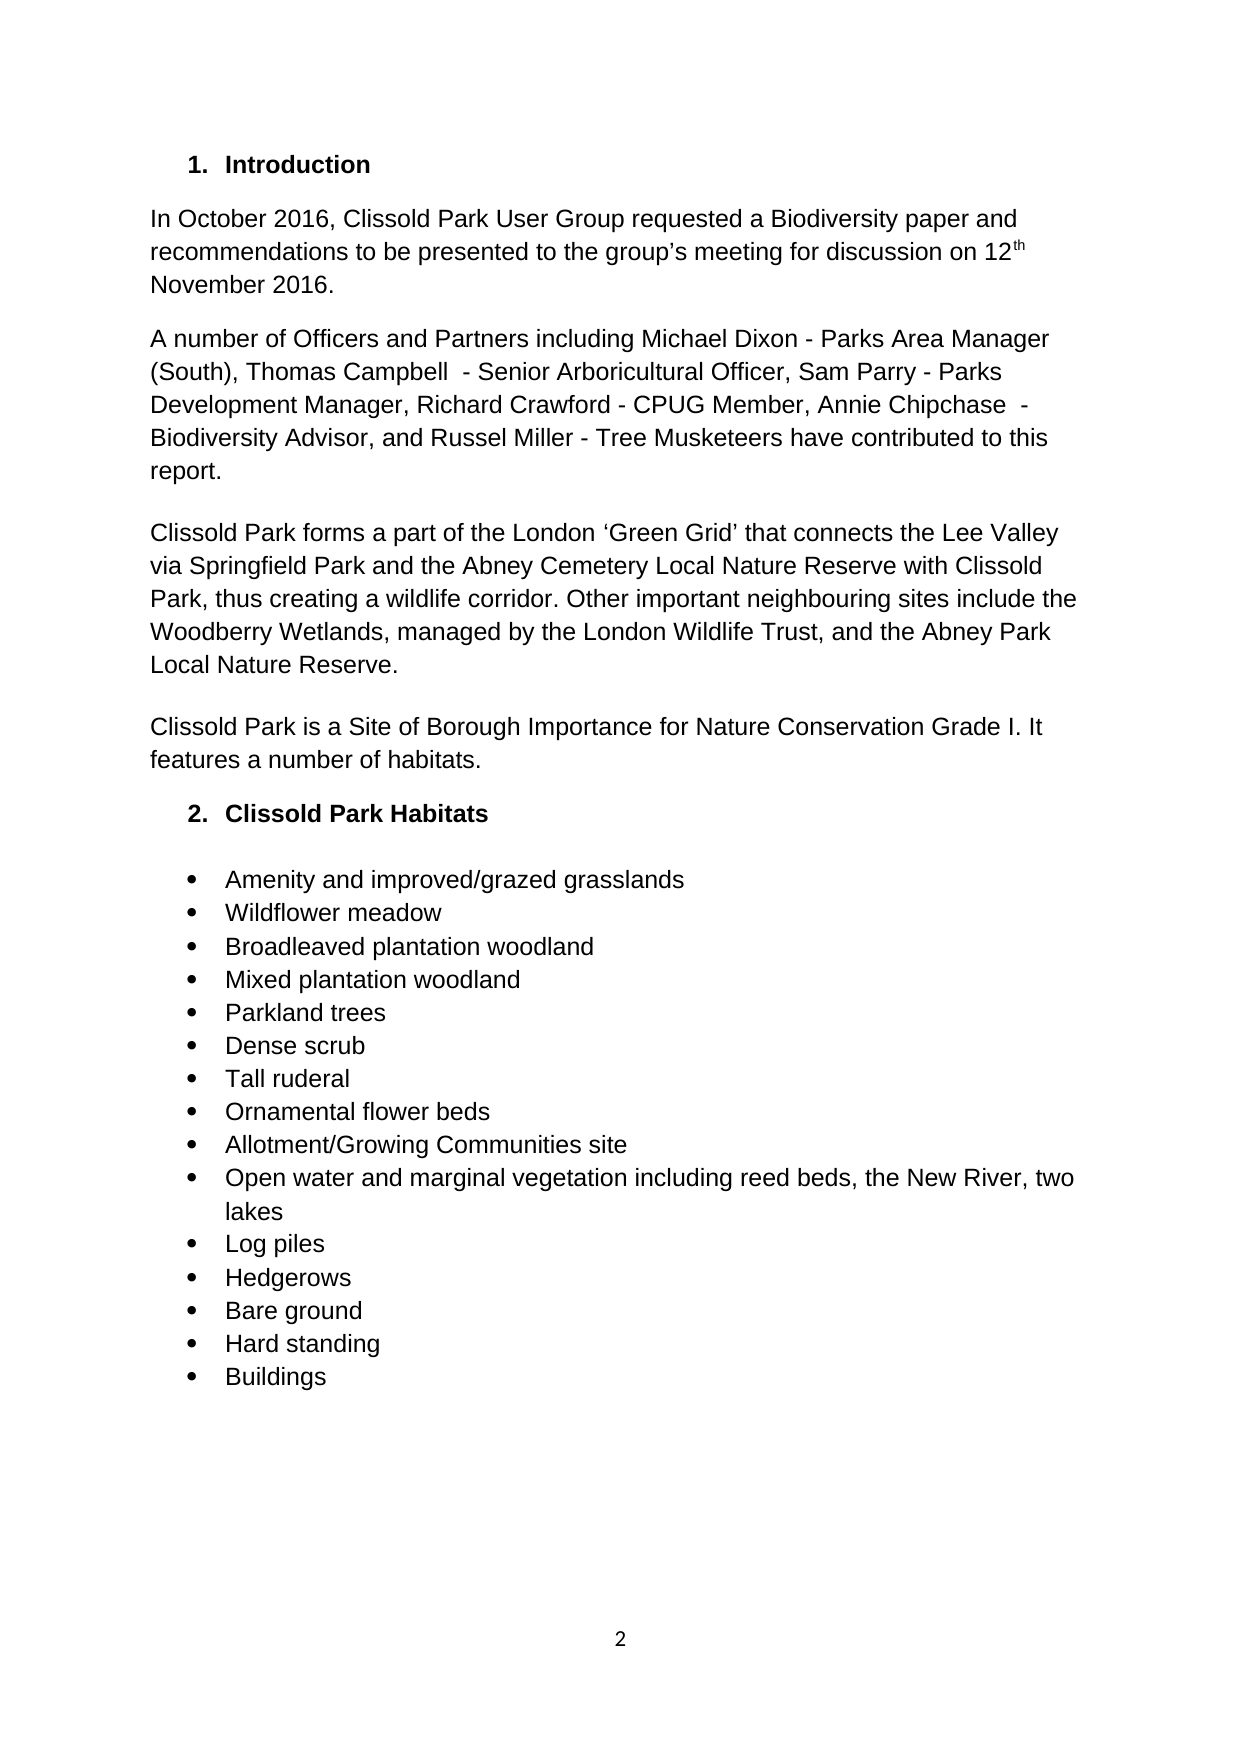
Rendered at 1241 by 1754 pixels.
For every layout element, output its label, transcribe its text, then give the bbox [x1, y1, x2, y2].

text A number of Officers and Partners including Michael Dixon - Parks Area Manager (South), Thomas Campbell - Senior Arboricultural Officer, Sam Parry - Parks Development Manager, Richard Crawford - CPUG Member, Annie Chipchase - Biodiversity Advisor, and Russel Miller - Tree Musketeers have contributed to this report. [150, 324, 1090, 484]
list Broadleaved plantation woodland [187, 931, 1090, 960]
list Introduction [187, 150, 1090, 179]
text Clissold Park forms a part of the London ‘Green Grid’ that connects the Lee Valley via Springfield Park and the Abney Cemetery Local Nature Reserve with Clissold Park, thus creating a wildlife corridor. Other important neighbouring sites include the Woodberry Wetlands, managed by the London Wildlife Trust, and the Abney Park Local Nature Reserve. [150, 518, 1090, 679]
list Parkland trees [187, 998, 1090, 1027]
list Allotment/Growing Communities site [187, 1130, 1090, 1159]
list Amenity and improved/grazed grasslands [187, 865, 1090, 894]
text Clissold Park is a Site of Borough Importance for Nature Conservation Grade I. It features a number of habitats. [150, 712, 1090, 774]
list Log piles [187, 1229, 1090, 1258]
list Bare ground [187, 1296, 1090, 1324]
list Clissold Park Habitats [187, 799, 1090, 828]
list Open water and marginal vegetation including reed beds, the New River, two lakes [187, 1163, 1090, 1225]
list Hedgerows [187, 1263, 1090, 1291]
text In October 2016, Clissold Park User Group requested a Biodiversity paper and recommendations to be presented to the group’s meeting for discussion on 12th November 2016. [150, 204, 1090, 299]
list Tall ruderal [187, 1064, 1090, 1093]
list Wildflower meadow [187, 898, 1090, 927]
list Dense scrub [187, 1031, 1090, 1060]
list Ornamental flower beds [187, 1097, 1090, 1126]
list Buildings [187, 1362, 1090, 1391]
list Hard standing [187, 1329, 1090, 1358]
list Mixed plantation woodland [187, 964, 1090, 993]
